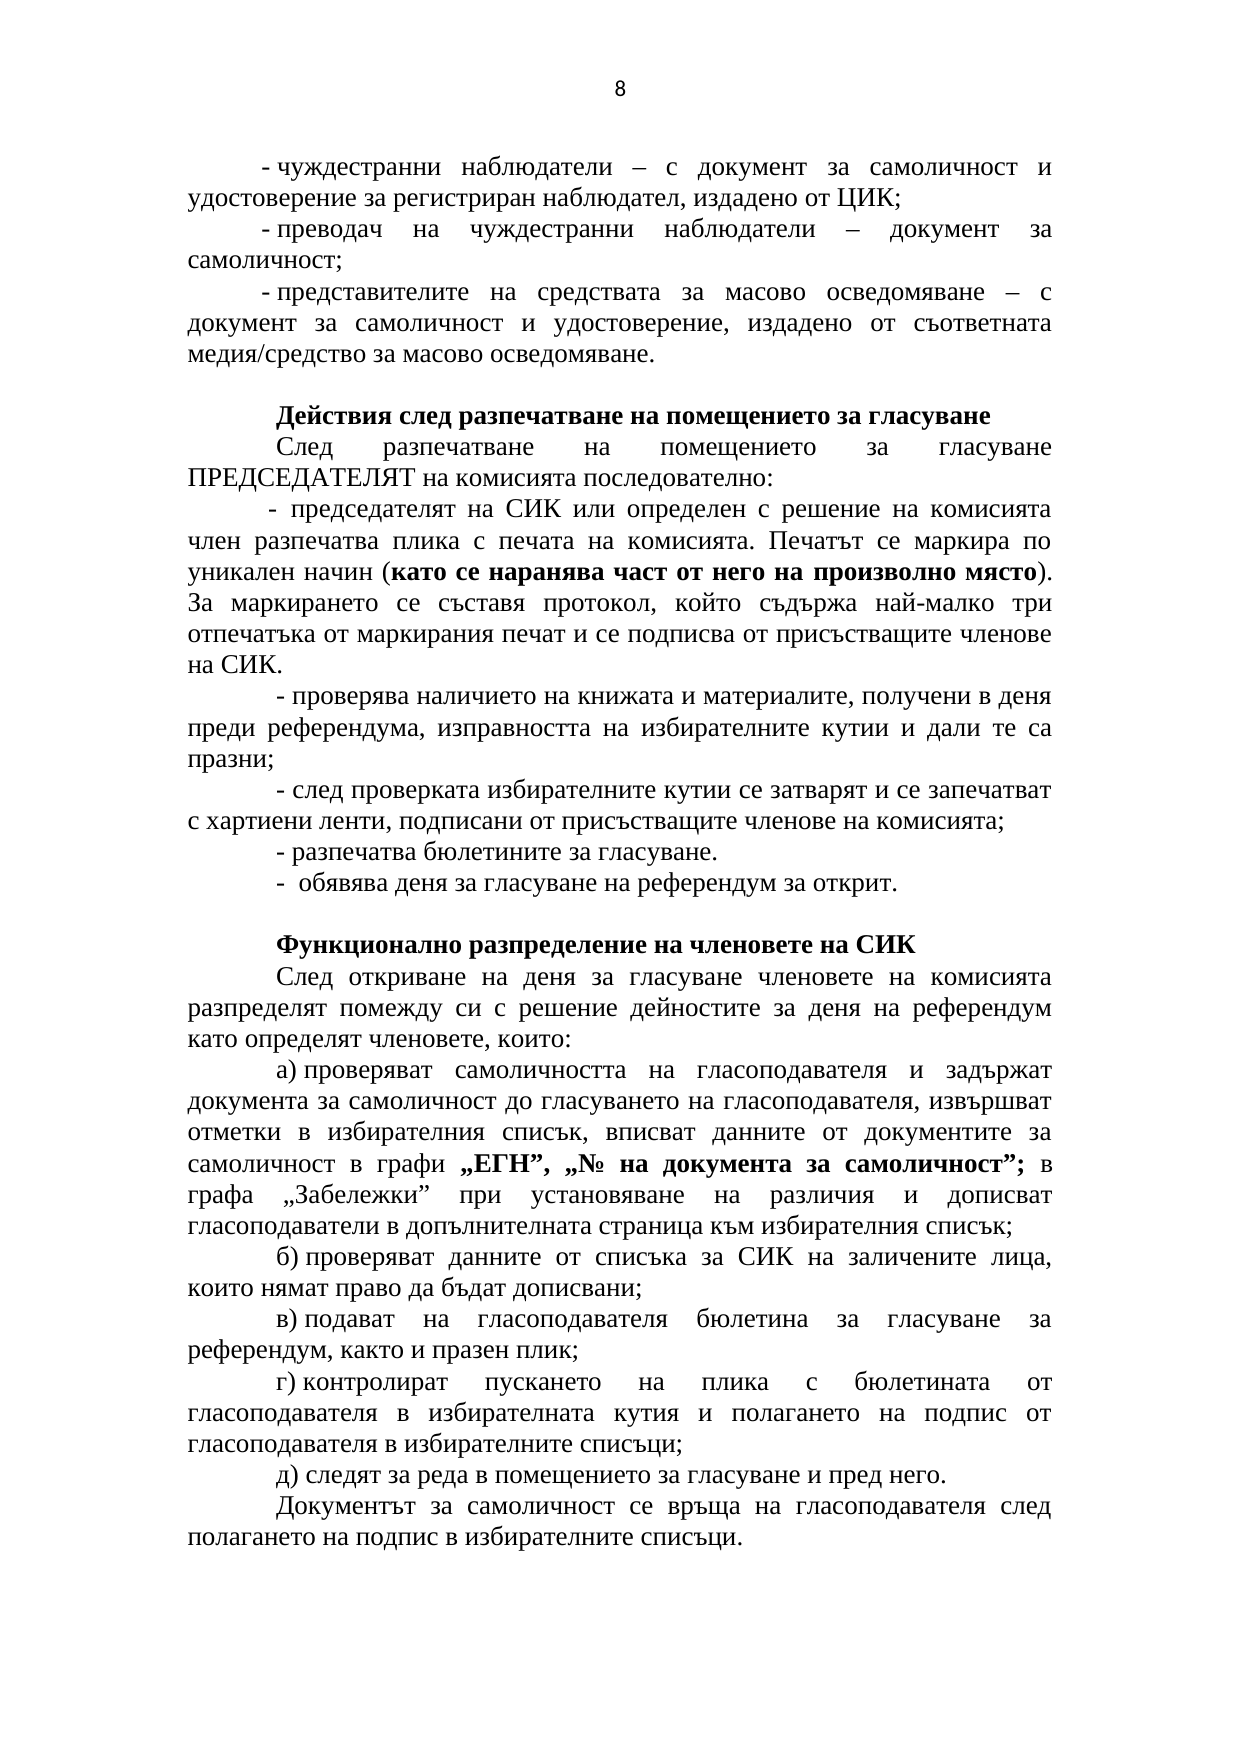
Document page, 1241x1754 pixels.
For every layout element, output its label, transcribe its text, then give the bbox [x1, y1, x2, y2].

text След разпечатване на помещението за гласуване ПРЕДСЕДАТЕЛЯТ на комисията последователно: [187, 430, 1053, 493]
text - разпечатва бюлетините за гласуване. [187, 835, 1053, 866]
text б) проверяват данните от списъка за СИК на заличените лица, които нямат право да бъдат дописвани; [187, 1240, 1053, 1302]
text г) контролират пускането на плика с бюлетината от гласоподавателя в избирателната кутия и полагането на подпис от гласоподавателя в избирателните списъци; [187, 1365, 1053, 1458]
text а) проверяват самоличността на гласоподавателя и задържат документа за самоличност до гласуването на гласоподавателя, извършват отметки в избирателния списък, вписват данните от документите за самоличност в графи „ЕГН”, „№ на документа за самоличност”; в графа „Забележки” при установяване на различия и дописват гласоподаватели в допълнителната страница към избирателния списък; [187, 1053, 1053, 1240]
text - след проверката избирателните кутии се затварят и се запечатват с хартиени ленти, подписани от присъстващите членове на комисията; [187, 773, 1053, 835]
text д) следят за реда в помещението за гласуване и пред него. [187, 1458, 1053, 1489]
text Документът за самоличност се връща на гласоподавателя след полагането на подпис в избирателните списъци. [187, 1489, 1053, 1552]
text Действия след разпечатване на помещението за гласуване [187, 399, 1053, 430]
text - представителите на средствата за масово осведомяване – с документ за самоличност и удостоверение, издадено от съответната медия/средство за масово осведомяване. [187, 274, 1053, 368]
list председателят на СИК или определен с решение на комисията член разпечатва плика с печата на комисията. Печатът се маркира по уникален начин (като се наранява част от него на произволно място). За маркирането се съставя протокол, който съдържа най-малко три отпечатъка от маркирания печат и се подписва от присъстващите членове на СИК. [187, 493, 1053, 679]
text в) подават на гласоподавателя бюлетина за гласуване за референдум, както и празен плик; [187, 1302, 1053, 1365]
text Функционално разпределение на членовете на СИК [187, 929, 1053, 960]
text - проверява наличието на книжата и материалите, получени в деня преди референдума, изправността на избирателните кутии и дали те са празни; [187, 679, 1053, 773]
text - преводач на чуждестранни наблюдатели – документ за самоличност; [187, 212, 1053, 274]
text След откриване на деня за гласуване членовете на комисията разпределят помежду си с решение дейностите за деня на референдум като определят членовете, които: [187, 960, 1053, 1053]
text - чуждестранни наблюдатели – с документ за самоличност и удостоверение за регистриран наблюдател, издадено от ЦИК; [187, 150, 1053, 212]
text - обявява деня за гласуване на референдум за открит. [187, 866, 1053, 897]
